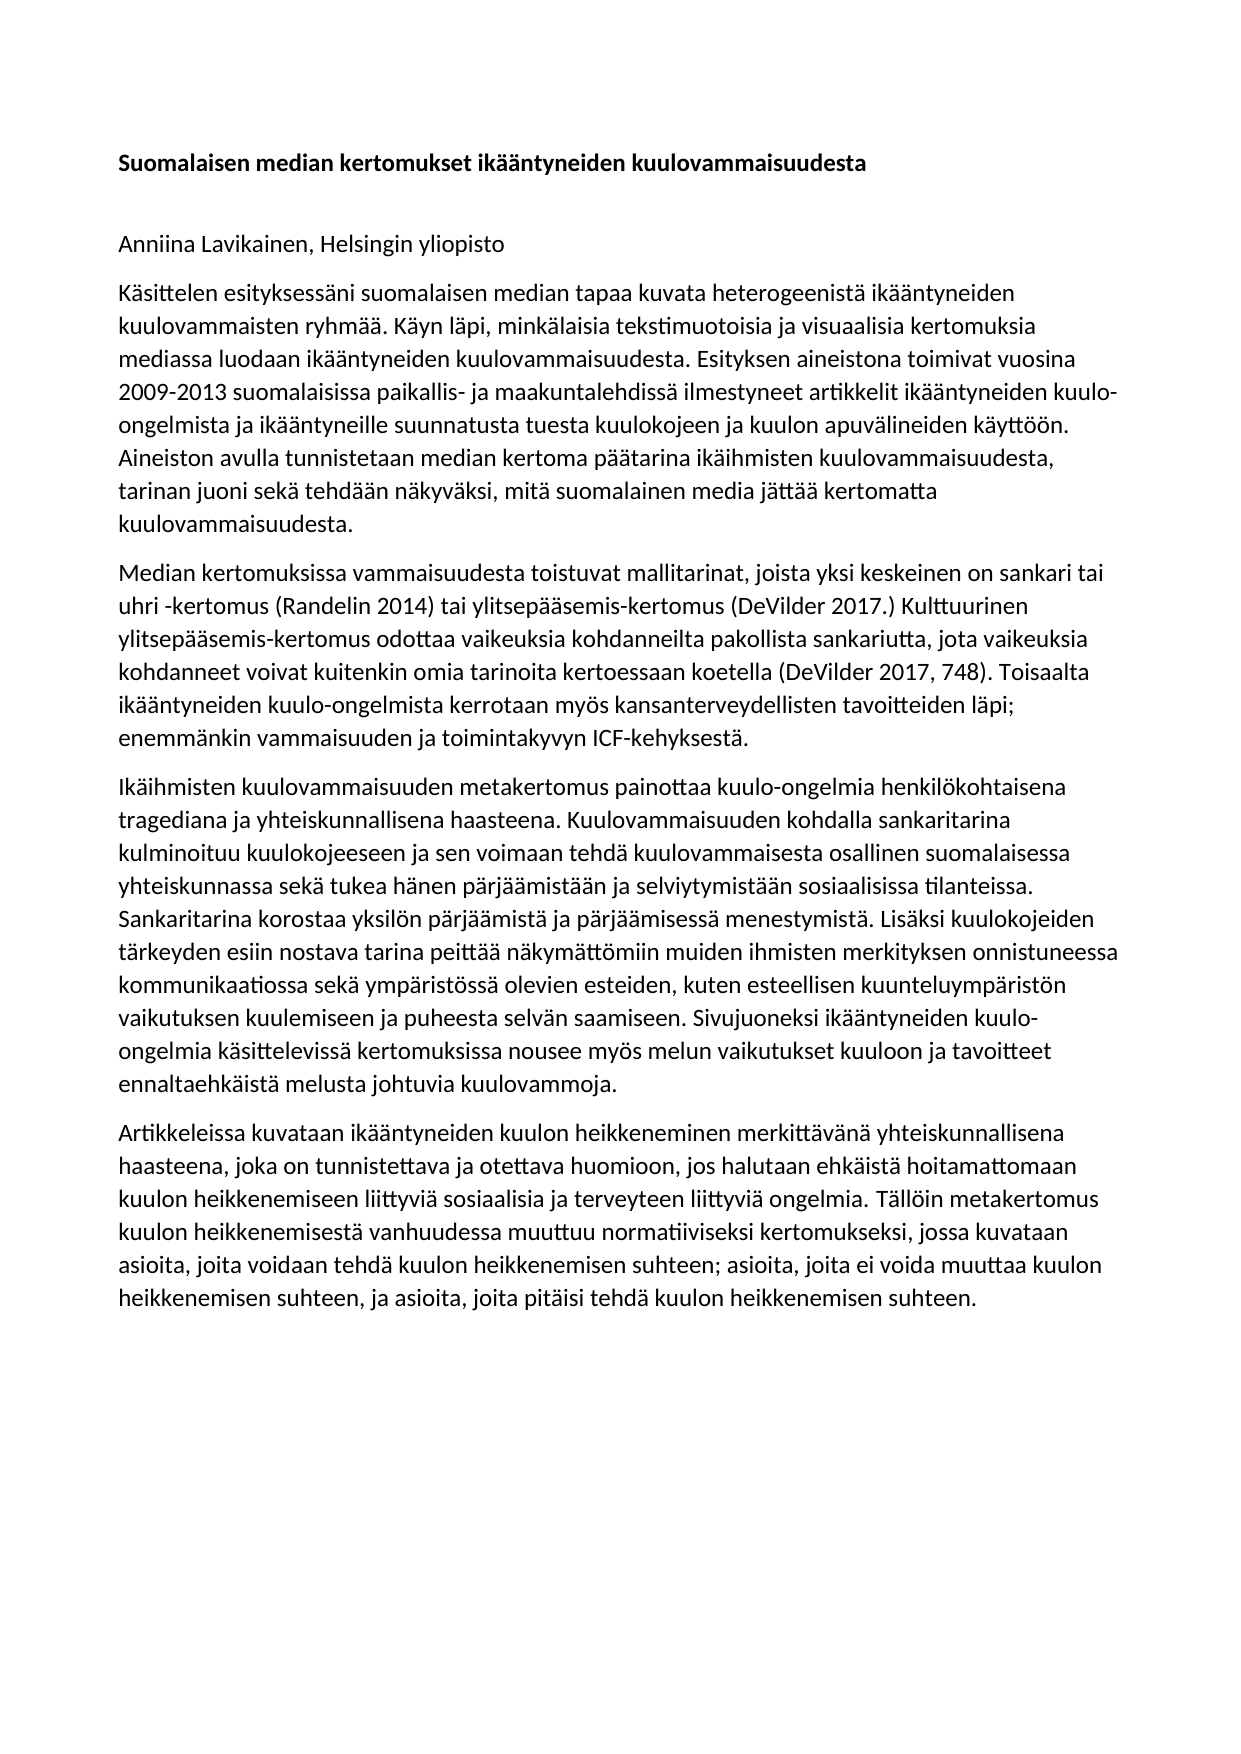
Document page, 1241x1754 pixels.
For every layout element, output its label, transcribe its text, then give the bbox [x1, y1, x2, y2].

text Median kertomuksissa vammaisuudesta toistuvat mallitarinat, joista yksi keskeinen on sankari tai uhri -kertomus (Randelin 2014) tai ylitsepääsemis-kertomus (DeVilder 2017.) Kulttuurinen ylitsepääsemis-kertomus odottaa vaikeuksia kohdanneilta pakollista sankariutta, jota vaikeuksia kohdanneet voivat kuitenkin omia tarinoita kertoessaan koetella (DeVilder 2017, 748). Toisaalta ikääntyneiden kuulo-ongelmista kerrotaan myös kansanterveydellisten tavoitteiden läpi; enemmänkin vammaisuuden ja toimintakyvyn ICF-kehyksestä. [118, 557, 1122, 752]
text Käsittelen esityksessäni suomalaisen median tapaa kuvata heterogeenistä ikääntyneiden kuulovammaisten ryhmää. Käyn läpi, minkälaisia tekstimuotoisia ja visuaalisia kertomuksia mediassa luodaan ikääntyneiden kuulovammaisuudesta. Esityksen aineistona toimivat vuosina 2009-2013 suomalaisissa paikallis- ja maakuntalehdissä ilmestyneet artikkelit ikääntyneiden kuulo-ongelmista ja ikääntyneille suunnatusta tuesta kuulokojeen ja kuulon apuvälineiden käyttöön. Aineiston avulla tunnistetaan median kertoma päätarina ikäihmisten kuulovammaisuudesta, tarinan juoni sekä tehdään näkyväksi, mitä suomalainen media jättää kertomatta kuulovammaisuudesta. [118, 277, 1122, 538]
text Artikkeleissa kuvataan ikääntyneiden kuulon heikkeneminen merkittävänä yhteiskunnallisena haasteena, joka on tunnistettava ja otettava huomioon, jos halutaan ehkäistä hoitamattomaan kuulon heikkenemiseen liittyviä sosiaalisia ja terveyteen liittyviä ongelmia. Tällöin metakertomus kuulon heikkenemisestä vanhuudessa muuttuu normatiiviseksi kertomukseksi, jossa kuvataan asioita, joita voidaan tehdä kuulon heikkenemisen suhteen; asioita, joita ei voida muuttaa kuulon heikkenemisen suhteen, ja asioita, joita pitäisi tehdä kuulon heikkenemisen suhteen. [118, 1117, 1122, 1312]
text Ikäihmisten kuulovammaisuuden metakertomus painottaa kuulo-ongelmia henkilökohtaisena tragediana ja yhteiskunnallisena haasteena. Kuulovammaisuuden kohdalla sankaritarina kulminoituu kuulokojeeseen ja sen voimaan tehdä kuulovammaisesta osallinen suomalaisessa yhteiskunnassa sekä tukea hänen pärjäämistään ja selviytymistään sosiaalisissa tilanteissa. Sankaritarina korostaa yksilön pärjäämistä ja pärjäämisessä menestymistä. Lisäksi kuulokojeiden tärkeyden esiin nostava tarina peittää näkymättömiin muiden ihmisten merkityksen onnistuneessa kommunikaatiossa sekä ympäristössä olevien esteiden, kuten esteellisen kuunteluympäristön vaikutuksen kuulemiseen ja puheesta selvän saamiseen. Sivujuoneksi ikääntyneiden kuulo-ongelmia käsittelevissä kertomuksissa nousee myös melun vaikutukset kuuloon ja tavoitteet ennaltaehkäistä melusta johtuvia kuulovammoja. [118, 771, 1122, 1098]
text Anniina Lavikainen, Helsingin yliopisto [118, 228, 1122, 258]
text Suomalaisen median kertomukset ikääntyneiden kuulovammaisuudesta [118, 148, 1122, 178]
